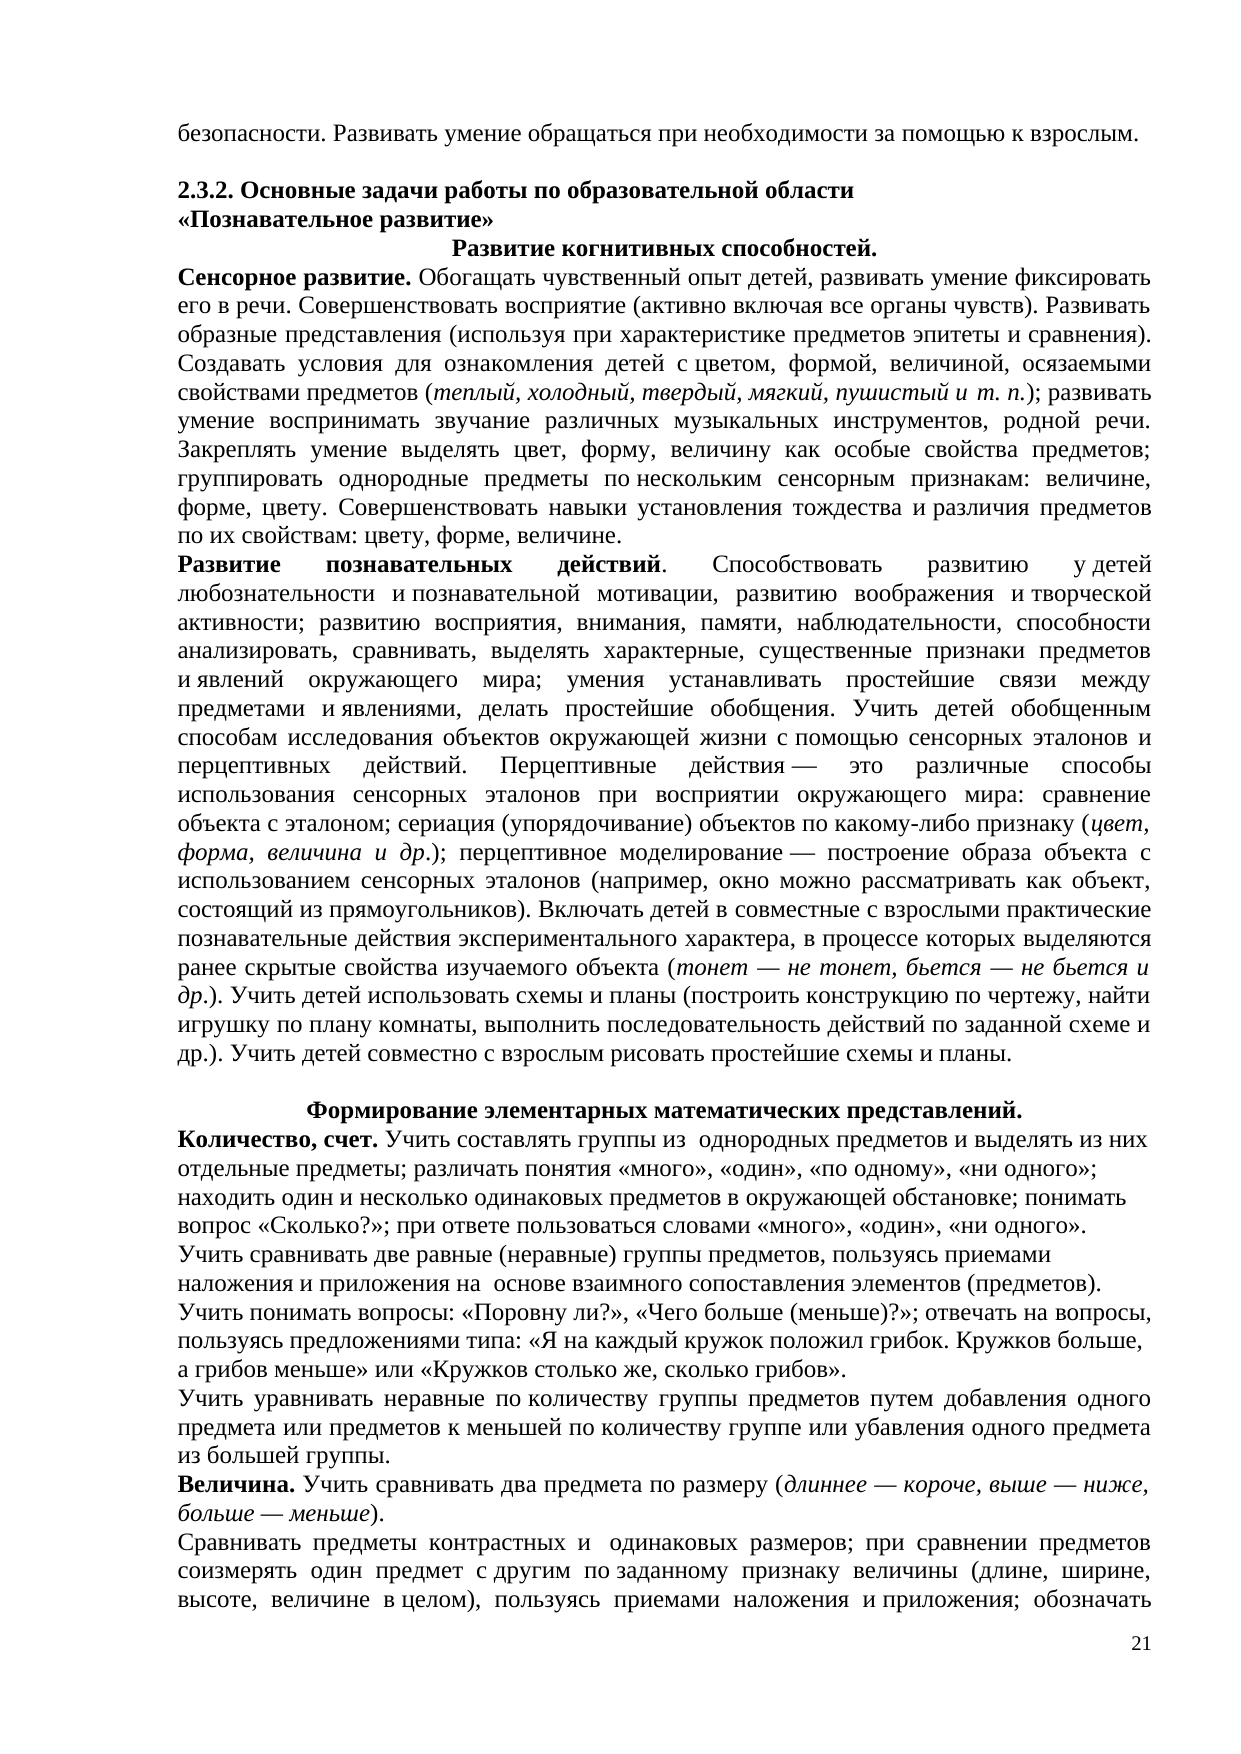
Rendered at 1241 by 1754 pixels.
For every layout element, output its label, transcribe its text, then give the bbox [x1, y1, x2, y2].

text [177, 118, 1152, 147]
text Сенсорное развитие. Обогащать чувственный опыт детей, развивать умение фиксировать его в речи. Совершенствовать восприятие (активно включая все органы чувств). Развивать образные представления (используя при характеристике предметов эпитеты и сравнения). Создавать условия для ознакомления детей с цветом, формой, величиной, осязаемыми свойствами предметов (теплый, холодный, твердый, мягкий, пушистый и т. п.); развивать умение воспринимать звучание различных музыкальных инструментов, родной речи. Закреплять умение выделять цвет, форму, величину как особые свойства предметов; группировать однородные предметы по нескольким сенсорным признакам: величине, форме, цвету. Совершенствовать навыки установления тождества и различия предметов по их свойствам: цвету, форме, величине. [177, 262, 1152, 549]
text Формирование элементарных математических представлений. [177, 1096, 1152, 1124]
text Величина. Учить сравнивать два предмета по размеру (длиннее — короче, выше — ниже, больше — меньше). [177, 1469, 1152, 1527]
text Количество, счет. Учить составлять группы из однородных предметов и выделять из них отдельные предметы; различать понятия «много», «один», «по одному», «ни одного»; находить один и несколько одинаковых предметов в окружающей обстановке; понимать вопрос «Сколько?»; при ответе пользоваться словами «много», «один», «ни одного». Учить сравнивать две равные (неравные) группы предметов, пользуясь приемами наложения и приложения на основе взаимного сопоставления элементов (предметов). Учить понимать вопросы: «Поровну ли?», «Чего больше (меньше)?»; отвечать на вопросы, пользуясь предложениями типа: «Я на каждый кружок положил грибок. Кружков больше, а грибов меньше» или «Кружков столько же, сколько грибов». [177, 1124, 1152, 1383]
text «Познавательное развитие» [177, 204, 1152, 233]
text 2.3.2. Основные задачи работы по образовательной области [177, 176, 1152, 204]
text Учить уравнивать неравные по количеству группы предметов путем добавления одного предмета или предметов к меньшей по количеству группе или убавления одного предмета из большей группы. [177, 1383, 1152, 1469]
text Развитие познавательных действий. Способствовать развитию у детей любознательности и познавательной мотивации, развитию воображения и творческой активности; развитию восприятия, внимания, памяти, наблюдательности, способности анализировать, сравнивать, выделять характерные, существенные признаки предметов и явлений окружающего мира; умения устанавливать простейшие связи между предметами и явлениями, делать простейшие обобщения. Учить детей обобщенным способам исследования объектов окружающей жизни с помощью сенсорных эталонов и перцептивных действий. Перцептивные действия — это различные способы использования сенсорных эталонов при восприятии окружающего мира: сравнение объекта с эталоном; сериация (упорядочивание) объектов по какому-либо признаку (цвет, форма, величина и др.); перцептивное моделирование — построение образа объекта с использованием сенсорных эталонов (например, окно можно рассматривать как объект, состоящий из прямоугольников). Включать детей в совместные с взрослыми практические познавательные действия экспериментального характера, в процессе которых выделяются ранее скрытые свойства изучаемого объекта (тонет — не тонет, бьется — не бьется и др.). Учить детей использовать схемы и планы (построить конструкцию по чертежу, найти игрушку по плану комнаты, выполнить последовательность действий по заданной схеме и др.). Учить детей совместно с взрослым рисовать простейшие схемы и планы. [177, 549, 1152, 1067]
text Развитие когнитивных способностей. [177, 233, 1152, 262]
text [177, 1527, 1152, 1613]
